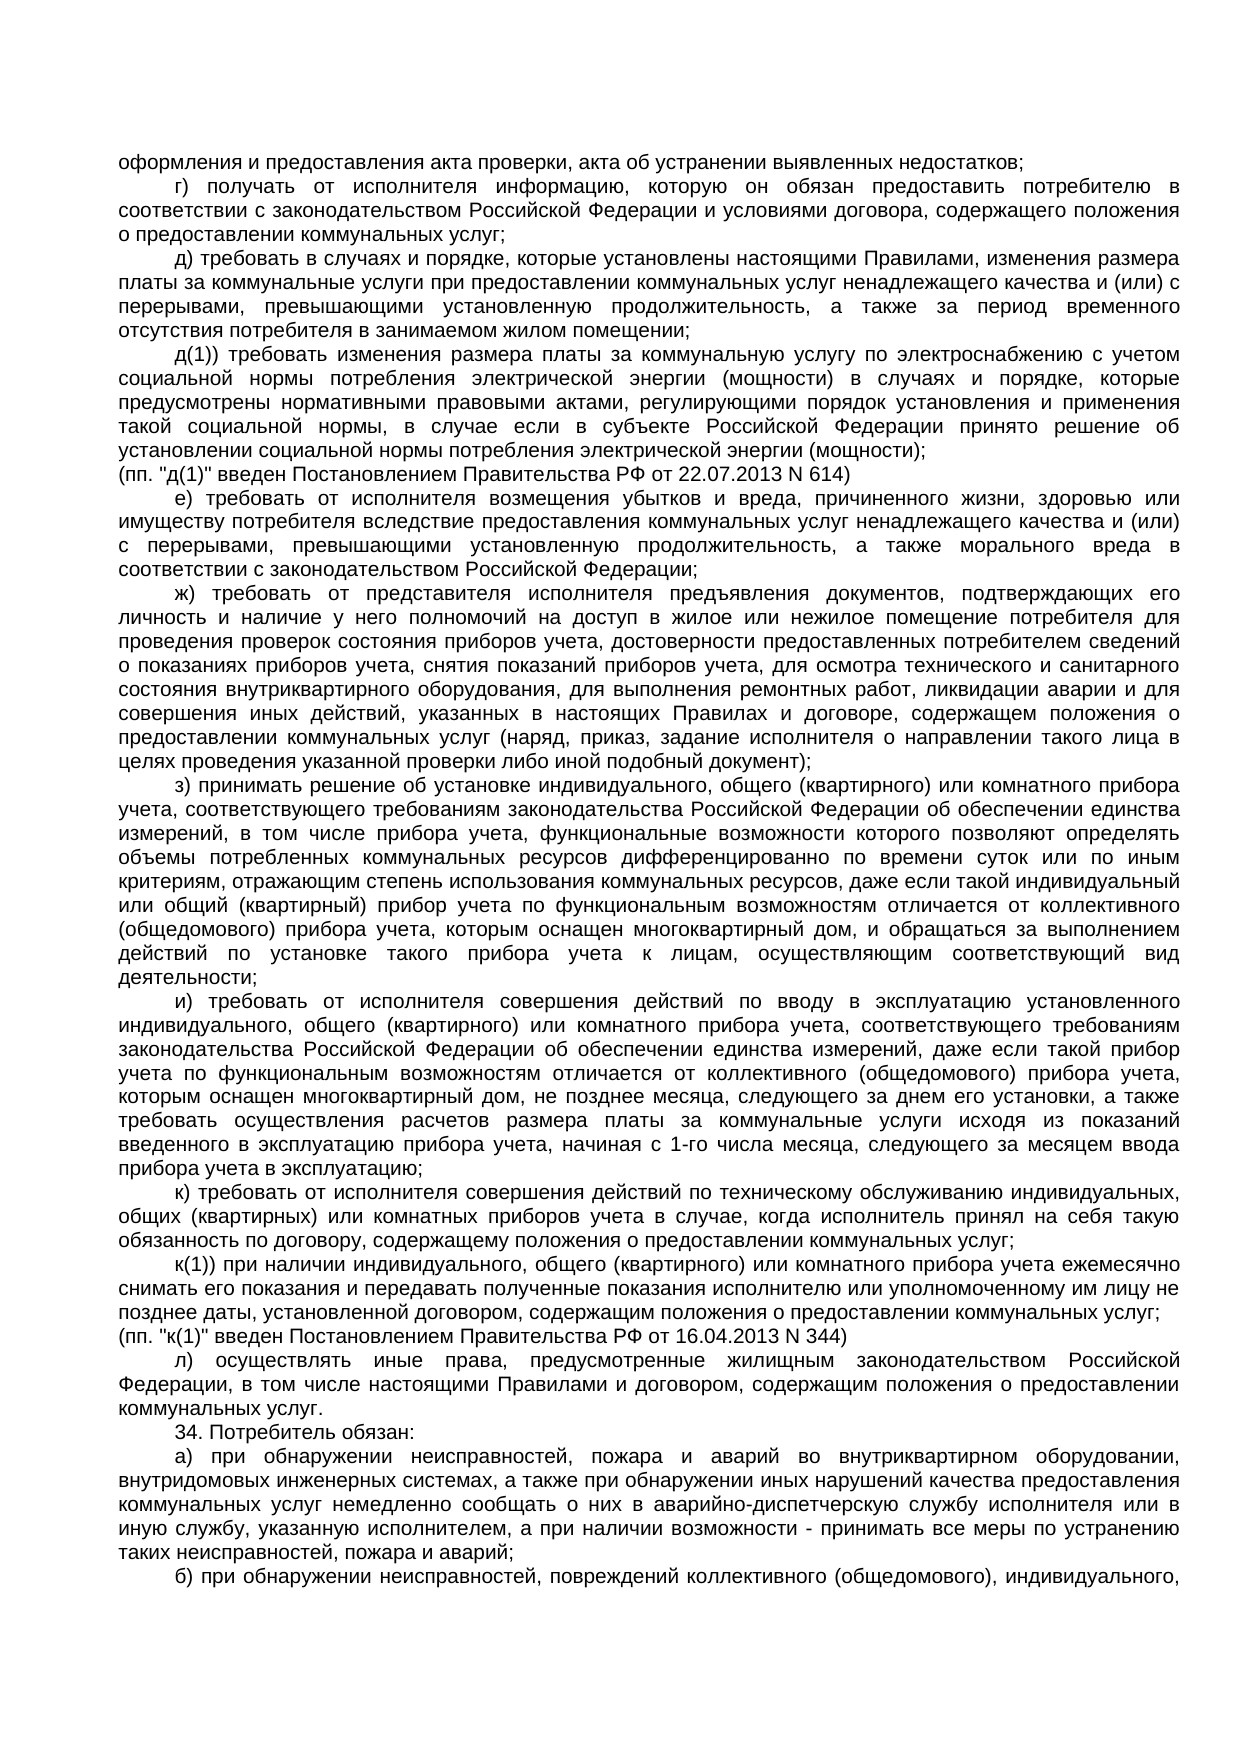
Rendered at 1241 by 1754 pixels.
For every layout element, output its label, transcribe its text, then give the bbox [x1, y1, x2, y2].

text и) требовать от исполнителя совершения действий по вводу в эксплуатацию установленного индивидуального, общего (квартирного) или комнатного прибора учета, соответствующего требованиям законодательства Российской Федерации об обеспечении единства измерений, даже если такой прибор учета по функциональным возможностям отличается от коллективного (общедомового) прибора учета, которым оснащен многоквартирный дом, не позднее месяца, следующего за днем его установки, а также требовать осуществления расчетов размера платы за коммунальные услуги исходя из показаний введенного в эксплуатацию прибора учета, начиная с 1-го числа месяца, следующего за месяцем ввода прибора учета в эксплуатацию; [118, 988, 1181, 1180]
text г) получать от исполнителя информацию, которую он обязан предоставить потребителю в соответствии с законодательством Российской Федерации и условиями договора, содержащего положения о предоставлении коммунальных услуг; [118, 174, 1181, 246]
text л) осуществлять иные права, предусмотренные жилищным законодательством Российской Федерации, в том числе настоящими Правилами и договором, содержащим положения о предоставлении коммунальных услуг. [118, 1348, 1181, 1420]
text (пп. "д(1)" введен Постановлением Правительства РФ от 22.07.2013 N 614) [118, 461, 1181, 485]
text к) требовать от исполнителя совершения действий по техническому обслуживанию индивидуальных, общих (квартирных) или комнатных приборов учета в случае, когда исполнитель принял на себя такую обязанность по договору, содержащему положения о предоставлении коммунальных услуг; [118, 1180, 1181, 1252]
text з) принимать решение об установке индивидуального, общего (квартирного) или комнатного прибора учета, соответствующего требованиям законодательства Российской Федерации об обеспечении единства измерений, в том числе прибора учета, функциональные возможности которого позволяют определять объемы потребленных коммунальных ресурсов дифференцированно по времени суток или по иным критериям, отражающим степень использования коммунальных ресурсов, даже если такой индивидуальный или общий (квартирный) прибор учета по функциональным возможностям отличается от коллективного (общедомового) прибора учета, которым оснащен многоквартирный дом, и обращаться за выполнением действий по установке такого прибора учета к лицам, осуществляющим соответствующий вид деятельности; [118, 773, 1181, 988]
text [118, 1563, 1181, 1587]
text д(1)) требовать изменения размера платы за коммунальную услугу по электроснабжению с учетом социальной нормы потребления электрической энергии (мощности) в случаях и порядке, которые предусмотрены нормативными правовыми актами, регулирующими порядок установления и применения такой социальной нормы, в случае если в субъекте Российской Федерации принято решение об установлении социальной нормы потребления электрической энергии (мощности); [118, 342, 1181, 461]
text (пп. "к(1)" введен Постановлением Правительства РФ от 16.04.2013 N 344) [118, 1324, 1181, 1348]
text ж) требовать от представителя исполнителя предъявления документов, подтверждающих его личность и наличие у него полномочий на доступ в жилое или нежилое помещение потребителя для проведения проверок состояния приборов учета, достоверности предоставленных потребителем сведений о показаниях приборов учета, снятия показаний приборов учета, для осмотра технического и санитарного состояния внутриквартирного оборудования, для выполнения ремонтных работ, ликвидации аварии и для совершения иных действий, указанных в настоящих Правилах и договоре, содержащем положения о предоставлении коммунальных услуг (наряд, приказ, задание исполнителя о направлении такого лица в целях проведения указанной проверки либо иной подобный документ); [118, 581, 1181, 773]
text а) при обнаружении неисправностей, пожара и аварий во внутриквартирном оборудовании, внутридомовых инженерных системах, а также при обнаружении иных нарушений качества предоставления коммунальных услуг немедленно сообщать о них в аварийно-диспетчерскую службу исполнителя или в иную службу, указанную исполнителем, а при наличии возможности - принимать все меры по устранению таких неисправностей, пожара и аварий; [118, 1444, 1181, 1563]
text е) требовать от исполнителя возмещения убытков и вреда, причиненного жизни, здоровью или имуществу потребителя вследствие предоставления коммунальных услуг ненадлежащего качества и (или) с перерывами, превышающими установленную продолжительность, а также морального вреда в соответствии с законодательством Российской Федерации; [118, 485, 1181, 581]
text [118, 150, 1181, 174]
text д) требовать в случаях и порядке, которые установлены настоящими Правилами, изменения размера платы за коммунальные услуги при предоставлении коммунальных услуг ненадлежащего качества и (или) с перерывами, превышающими установленную продолжительность, а также за период временного отсутствия потребителя в занимаемом жилом помещении; [118, 246, 1181, 342]
text к(1)) при наличии индивидуального, общего (квартирного) или комнатного прибора учета ежемесячно снимать его показания и передавать полученные показания исполнителю или уполномоченному им лицу не позднее даты, установленной договором, содержащим положения о предоставлении коммунальных услуг; [118, 1252, 1181, 1324]
text 34. Потребитель обязан: [118, 1420, 1181, 1444]
